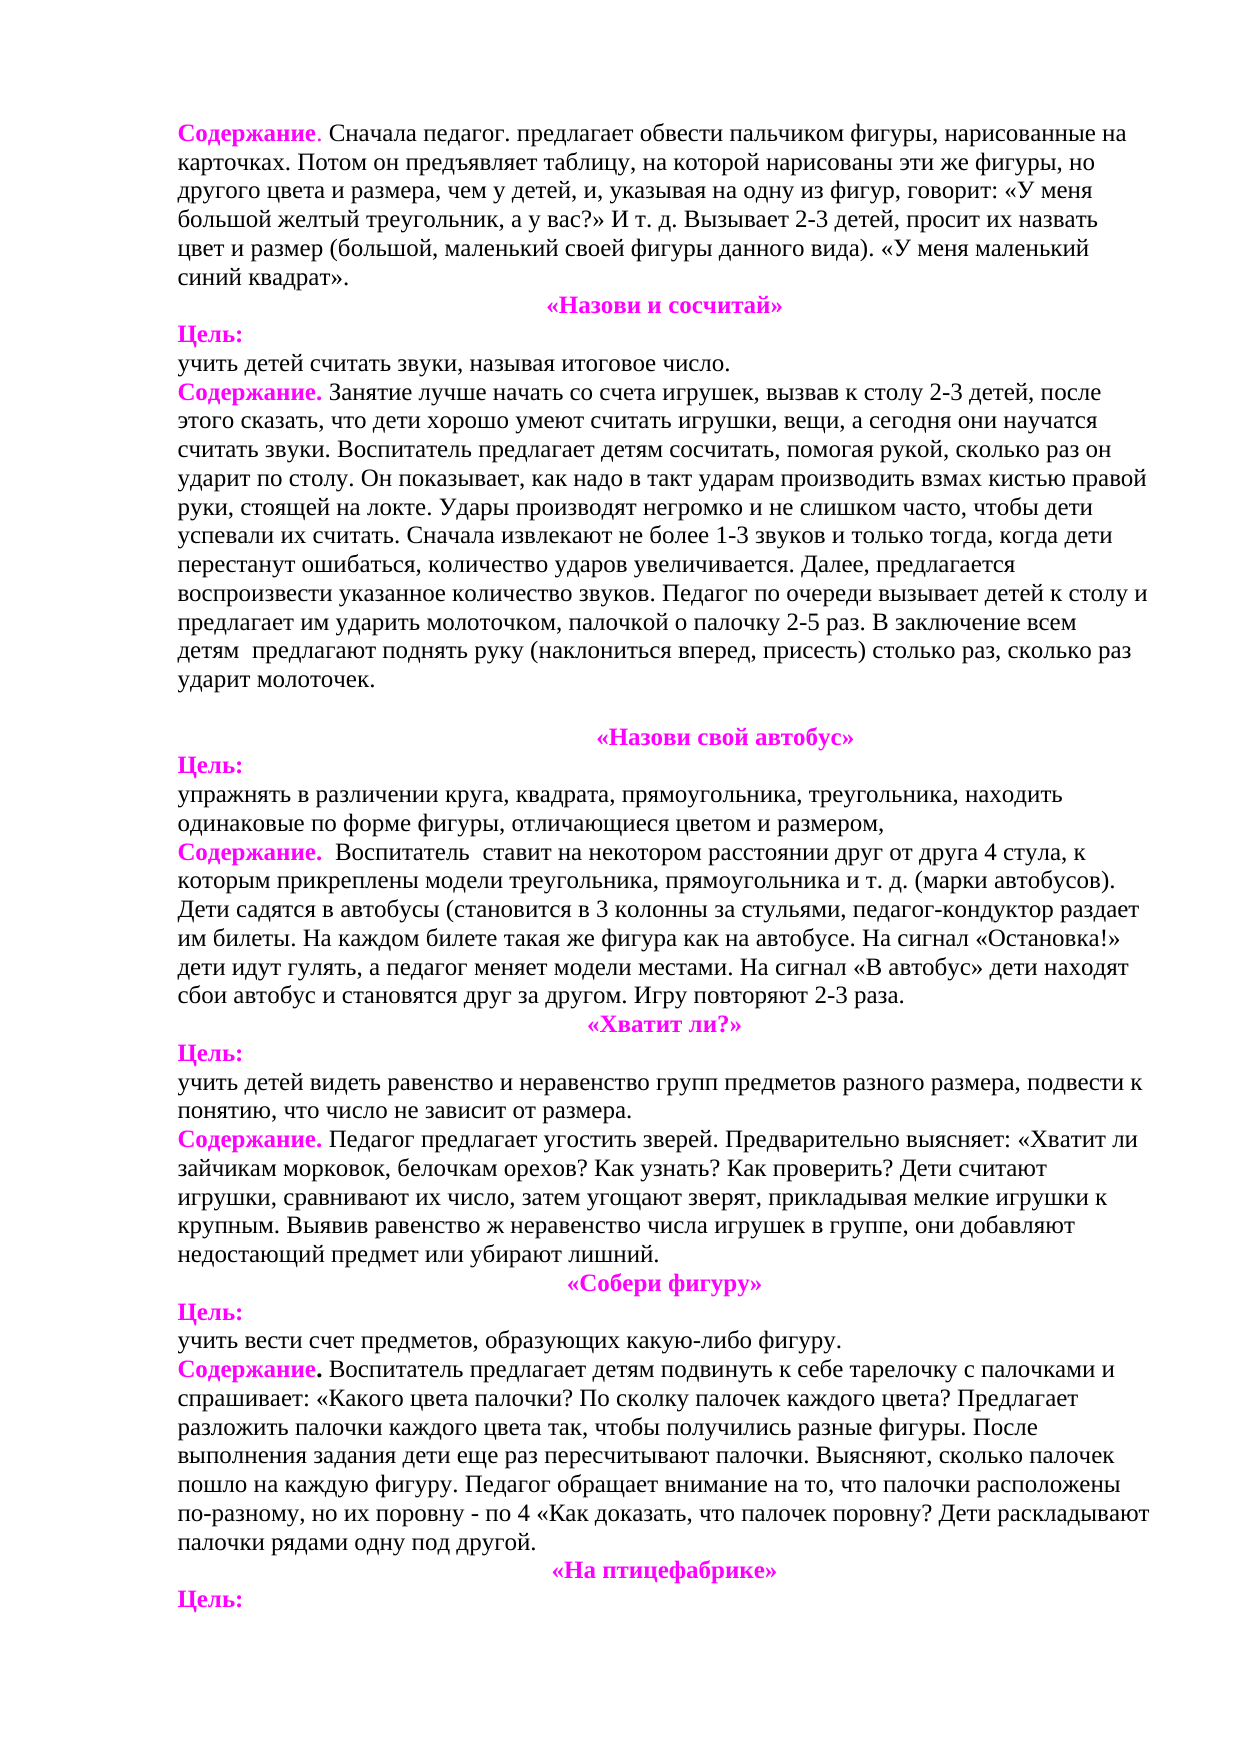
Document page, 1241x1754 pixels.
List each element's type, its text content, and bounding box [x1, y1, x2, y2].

text Цель: [177, 1038, 1152, 1067]
text Содержание. Педагог предлагает угостить зверей. Предварительно выясняет: «Хватит ли зайчикам морковок, белочкам орехов? Как узнать? Как проверить? Дети считают игрушки, сравнивают их число, затем угощают зверят, прикладывая мелкие игрушки к крупным. Выявив равенство ж неравенство числа игрушек в группе, они добавляют недостающий предмет или убирают лишний. [177, 1124, 1152, 1268]
text Содержание. Воспитатель ставит на некотором расстоянии друг от друга 4 стула, к которым прикреплены модели треугольника, прямоугольника и т. д. (марки автобусов). Дети садятся в автобусы (становится в 3 колонны за стульями, педагог-кондуктор раздает им билеты. На каждом билете такая же фигура как на автобусе. На сигнал «Остановка!» дети идут гулять, а педагог меняет модели местами. На сигнал «В автобус» дети находят сбои автобус и становятся друг за другом. Игру повторяют 2-3 раза. [177, 837, 1152, 1009]
text Цель: [177, 1584, 1152, 1613]
text «Назови и сосчитай» [177, 291, 1152, 319]
text Цель: [177, 1297, 1152, 1326]
text Содержание. Сначала педагог. предлагает обвести пальчиком фигуры, нарисованные на карточках. Потом он предъявляет таблицу, на которой нарисованы эти же фигуры, но другого цвета и размера, чем у детей, и, указывая на одну из фигур, говорит: «У меня большой желтый треугольник, а у вас?» И т. д. Вызывает 2-3 детей, просит их назвать цвет и размер (большой, маленький своей фигуры данного вида). «У меня маленький синий квадрат». [177, 118, 1152, 291]
text Содержание. Воспитатель предлагает детям подвинуть к себе тарелочку с палочками и спрашивает: «Какого цвета палочки? По сколку палочек каждого цвета? Предлагает разложить палочки каждого цвета так, чтобы получились разные фигуры. После выполнения задания дети еще раз пересчитывают палочки. Выясняют, сколько палочек пошло на каждую фигуру. Педагог обращает внимание на то, что палочки расположены по-разному, но их поровну - по 4 «Как доказать, что палочек поровну? Дети раскладывают палочки рядами одну под другой. [177, 1354, 1152, 1556]
text учить детей считать звуки, называя итоговое число. [177, 348, 1152, 377]
text «На птицефабрике» [177, 1556, 1152, 1584]
text учить детей видеть равенство и неравенство групп предметов разного размера, подвести к понятию, что число не зависит от размера. [177, 1067, 1152, 1124]
text «Назови свой автобус» [177, 722, 1152, 751]
text учить вести счет предметов, образующих какую-либо фигуру. [177, 1326, 1152, 1354]
text Цель: [177, 319, 1152, 348]
text Цель: [177, 751, 1152, 779]
text упражнять в различении круга, квадрата, прямоугольника, треугольника, находить одинаковые по форме фигуры, отличающиеся цветом и размером, [177, 779, 1152, 837]
text «Хватит ли?» [177, 1009, 1152, 1038]
text «Собери фигуру» [177, 1268, 1152, 1297]
text Содержание. Занятие лучше начать со счета игрушек, вызвав к столу 2-3 детей, после этого сказать, что дети хорошо умеют считать игрушки, вещи, а сегодня они научатся считать звуки. Воспитатель предлагает детям сосчитать, помогая рукой, сколько раз он ударит по столу. Он показывает, как надо в такт ударам производить взмах кистью правой руки, стоящей на локте. Удары производят негромко и не слишком часто, чтобы дети успевали их считать. Сначала извлекают не более 1-3 звуков и только тогда, когда дети перестанут ошибаться, количество ударов увеличивается. Далее, предлагается воспроизвести указанное количество звуков. Педагог по очереди вызывает детей к столу и предлагает им ударить молоточком, палочкой о палочку 2-5 раз. В заключение всем детям предлагают поднять руку (наклониться вперед, присесть) столько раз, сколько раз ударит молоточек. [177, 377, 1152, 693]
